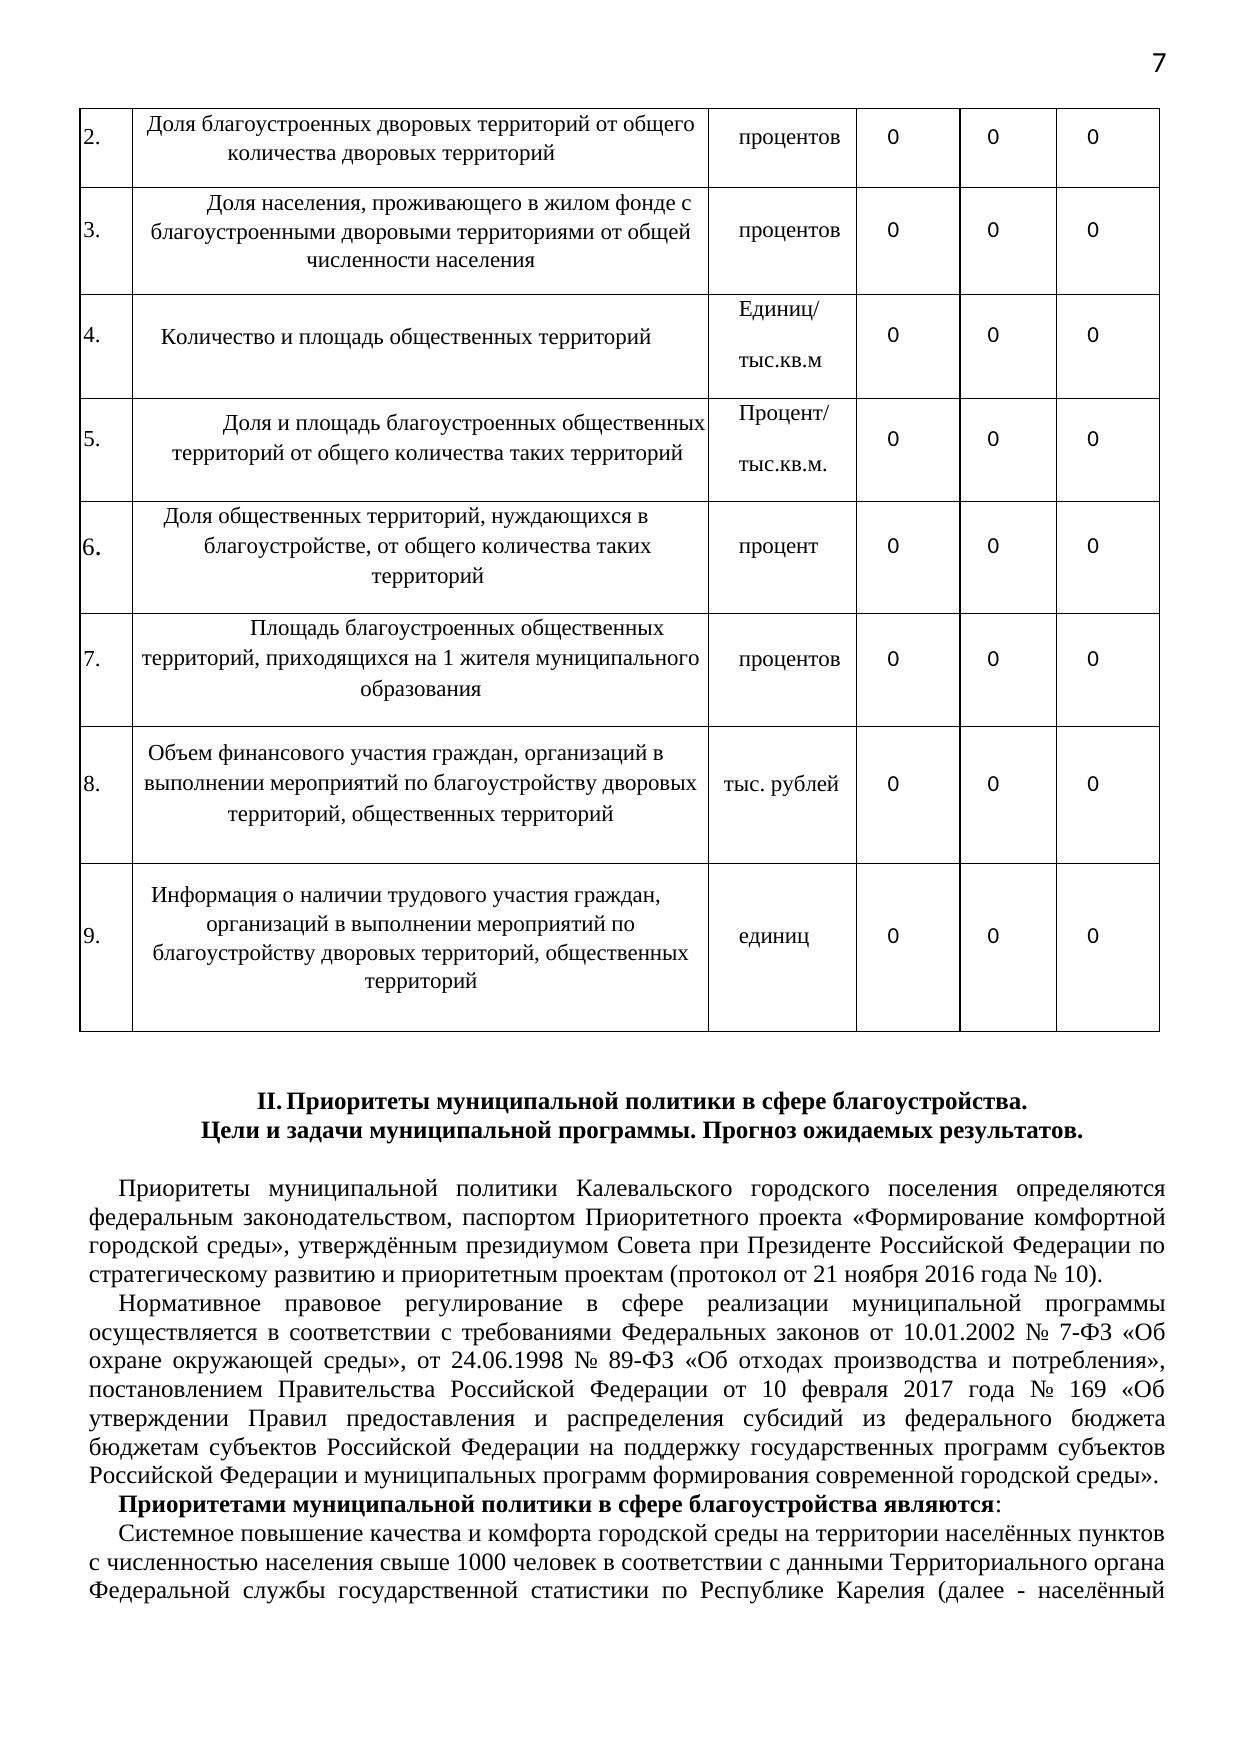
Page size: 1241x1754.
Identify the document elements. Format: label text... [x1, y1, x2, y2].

table_cell 0 [857, 727, 959, 863]
table_cell 0 [1057, 864, 1159, 1031]
table_cell 0 [857, 109, 959, 187]
table_cell 2. [81, 109, 132, 187]
table_cell 7. [81, 614, 132, 726]
table_cell 0 [857, 614, 959, 726]
table_cell 0 [1057, 614, 1159, 726]
table_cell 0 [1057, 188, 1159, 294]
table_cell 5. [81, 399, 132, 501]
table_cell 0 [857, 295, 959, 397]
table_cell 6. [81, 502, 132, 613]
table_cell процентов [709, 188, 856, 294]
text Приоритеты муниципальной политики Калевальского городского поселения определяются федеральным законодательством, паспортом Приоритетного проекта «Формирование комфортной городской среды», утверждённым президиумом Совета при Президенте Российской Федерации по стратегическому развитию и приоритетным проектам (протокол от 21 ноября 2016 года № 10). [89, 1173, 1166, 1288]
table_cell 0 [1057, 109, 1159, 187]
table_cell Информация о наличии трудового участия граждан, организаций в выполнении мероприятий по благоустройству дворовых территорий, общественных территорий [133, 864, 708, 1031]
text Приоритетами муниципальной политики в сфере благоустройства являются: [89, 1489, 1166, 1518]
table_cell 0 [961, 109, 1056, 187]
table_cell 0 [857, 502, 959, 613]
table_cell 0 [857, 864, 959, 1031]
text Цели и задачи муниципальной программы. Прогноз ожидаемых результатов. [89, 1115, 1166, 1144]
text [89, 1518, 1166, 1604]
table_cell тыс. рублей [709, 727, 856, 863]
table_cell 0 [857, 188, 959, 294]
table_cell 0 [857, 399, 959, 501]
table_cell Единиц/ тыс.кв.м [709, 295, 856, 397]
table_cell Площадь благоустроенных общественных территорий, приходящихся на 1 жителя муниципального образования [133, 614, 708, 726]
table_cell процент [709, 502, 856, 613]
table_cell 0 [961, 727, 1056, 863]
table_cell 0 [1057, 502, 1159, 613]
table_cell 0 [1057, 295, 1159, 397]
table_cell 0 [961, 295, 1056, 397]
table_cell 4. [81, 295, 132, 397]
table_cell единиц [709, 864, 856, 1031]
table_cell 0 [961, 614, 1056, 726]
table_cell 9. [81, 864, 132, 1031]
table_cell процентов [709, 109, 856, 187]
table_cell 0 [961, 502, 1056, 613]
table_cell 3. [81, 188, 132, 294]
list Приоритеты муниципальной политики в сфере благоустройства. [89, 1086, 1166, 1115]
table_cell 0 [961, 399, 1056, 501]
table_cell Доля благоустроенных дворовых территорий от общего количества дворовых территорий [133, 109, 708, 187]
table_cell Процент/ тыс.кв.м. [709, 399, 856, 501]
table_cell Количество и площадь общественных территорий [133, 295, 708, 397]
table_cell 8. [81, 727, 132, 863]
text Нормативное правовое регулирование в сфере реализации муниципальной программы осуществляется в соответствии с требованиями Федеральных законов от 10.01.2002 № 7-ФЗ «Об охране окружающей среды», от 24.06.1998 № 89-ФЗ «Об отходах производства и потребления», постановлением Правительства Российской Федерации от 10 февраля 2017 года № 169 «Об утверждении Правил предоставления и распределения субсидий из федерального бюджета бюджетам субъектов Российской Федерации на поддержку государственных программ субъектов Российской Федерации и муниципальных программ формирования современной городской среды». [89, 1288, 1166, 1489]
table_cell Объем финансового участия граждан, организаций в выполнении мероприятий по благоустройству дворовых территорий, общественных территорий [133, 727, 708, 863]
table_cell процентов [709, 614, 856, 726]
table_cell 0 [961, 864, 1056, 1031]
table_cell Доля населения, проживающего в жилом фонде с благоустроенными дворовыми территориями от общей численности населения [133, 188, 708, 294]
table_cell 0 [961, 188, 1056, 294]
table_cell Доля общественных территорий, нуждающихся в благоустройстве, от общего количества таких территорий [133, 502, 708, 613]
table_cell 0 [1057, 727, 1159, 863]
table_cell Доля и площадь благоустроенных общественных территорий от общего количества таких территорий [133, 399, 708, 501]
table_cell 0 [1057, 399, 1159, 501]
